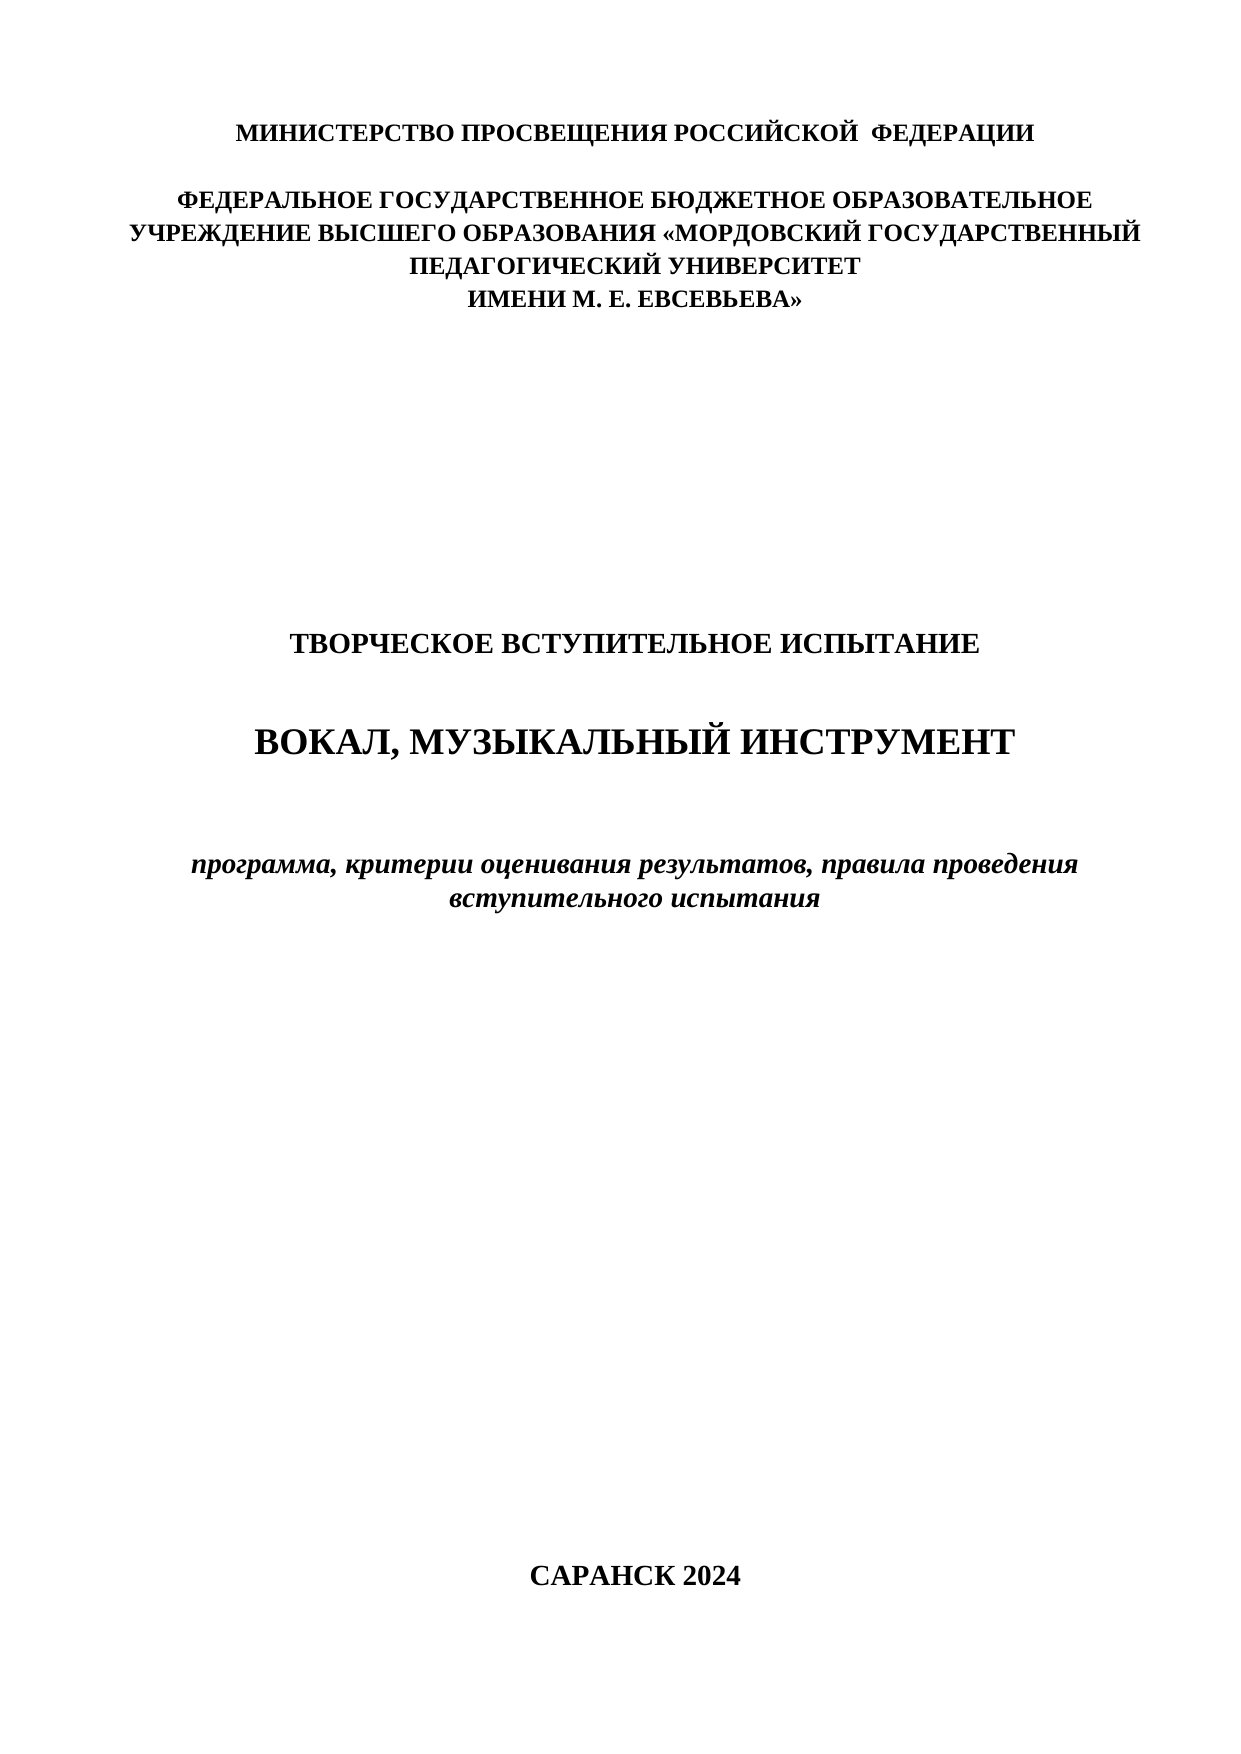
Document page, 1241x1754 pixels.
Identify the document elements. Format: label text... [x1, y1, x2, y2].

list МИНИСТЕРСТВО ПРОСВЕЩЕНИЯ РОССИЙСКОЙ ФЕДЕРАЦИИ [118, 118, 1152, 147]
text ИМЕНИ М. Е. ЕВСЕВЬЕВА» [118, 284, 1152, 313]
text САРАНСК 2024 [118, 1558, 1152, 1592]
text ВОКАЛ, МУЗЫКАЛЬНЫЙ ИНСТРУМЕНТ [118, 719, 1152, 763]
text вступительного испытания [118, 880, 1152, 913]
text программа, критерии оценивания результатов, правила проведения [118, 846, 1152, 880]
text ТВОРЧЕСКОЕ ВСТУПИТЕЛЬНОЕ ИСПЫТАНИЕ [118, 626, 1152, 659]
text ФЕДЕРАЛЬНОЕ ГОСУДАРСТВЕННОЕ БЮДЖЕТНОЕ ОБРАЗОВАТЕЛЬНОЕ УЧРЕЖДЕНИЕ ВЫСШЕГО ОБРАЗОВАНИЯ «МОРДОВСКИЙ ГОСУДАРСТВЕННЫЙ ПЕДАГОГИЧЕСКИЙ УНИВЕРСИТЕТ [118, 185, 1152, 280]
